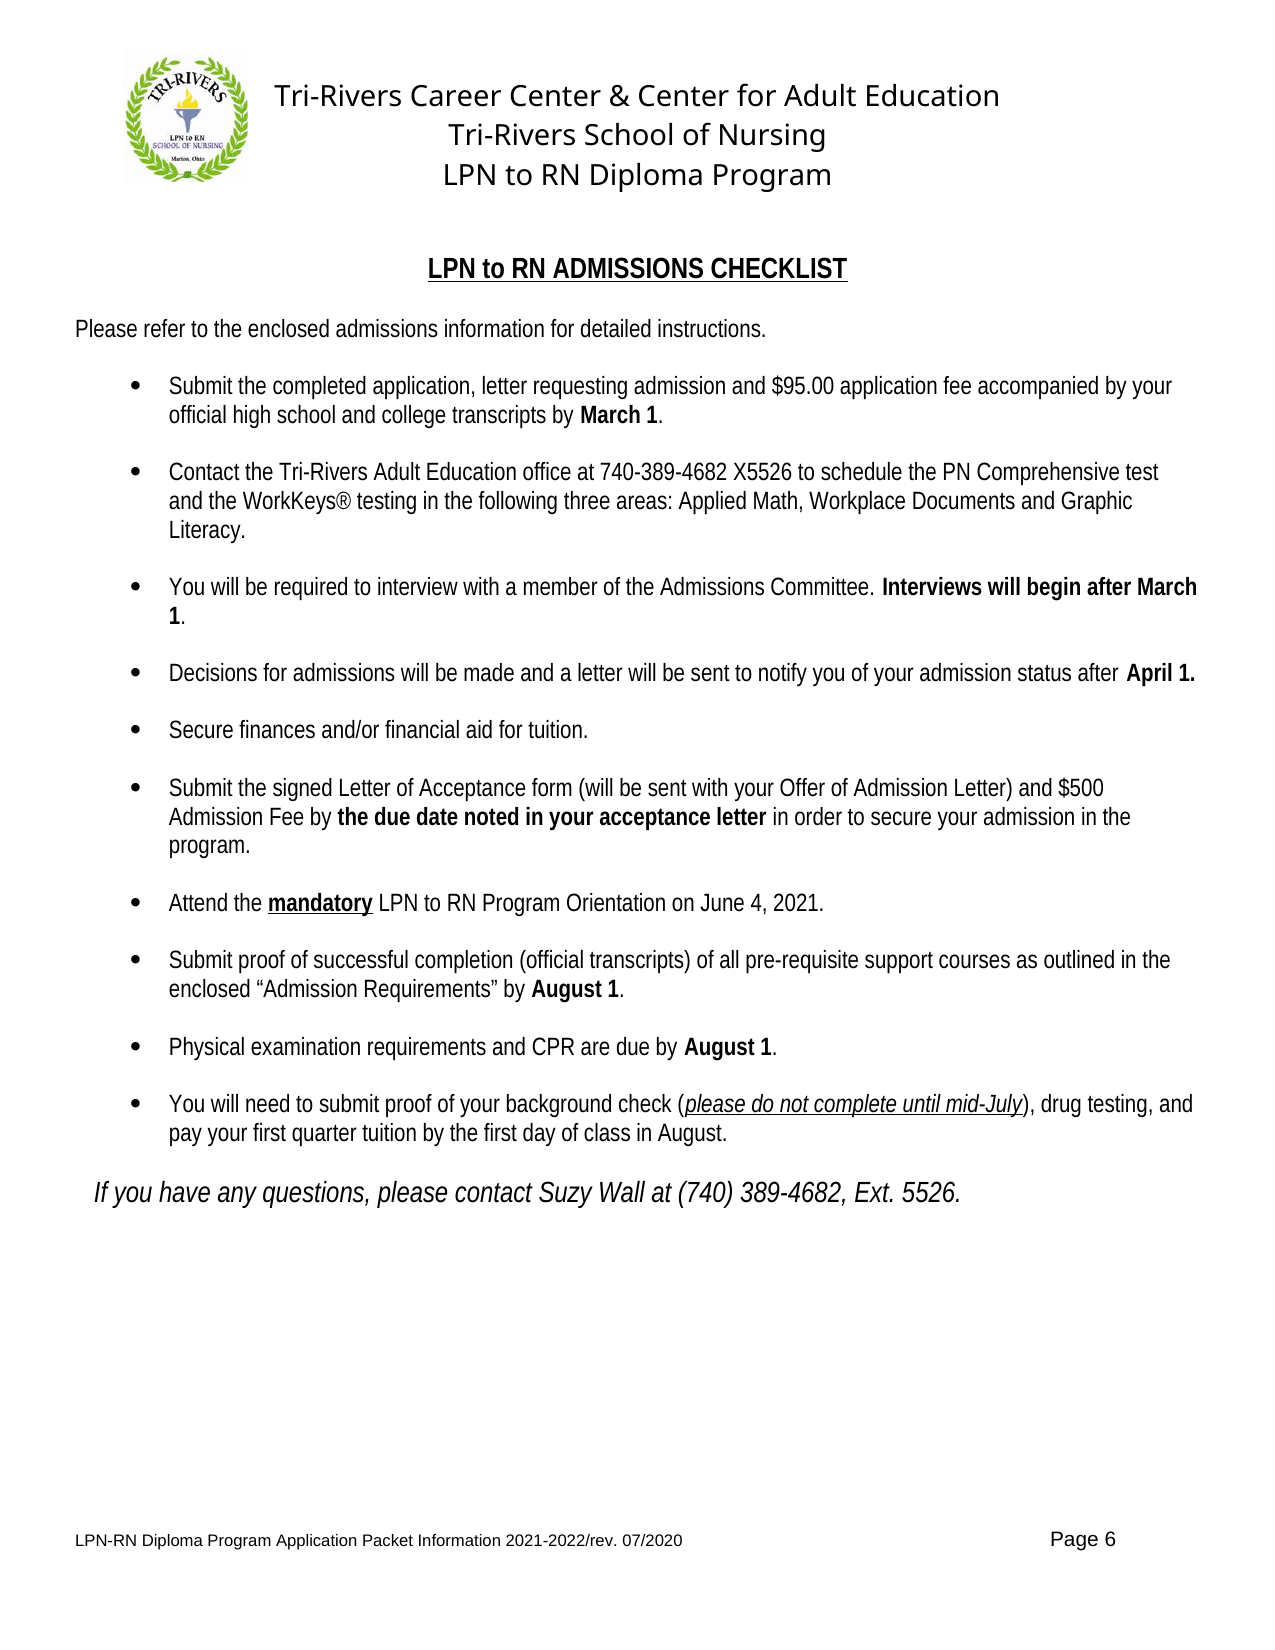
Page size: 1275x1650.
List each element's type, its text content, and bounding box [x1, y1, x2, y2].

list Contact the Tri-Rivers Adult Education office at 740-389-4682 X5526 to schedule the PN Comprehensive test and the WorkKeys® testing in the following three areas: Applied Math, Workplace Documents and Graphic Literacy. [131, 457, 1200, 543]
picture [123, 50, 248, 182]
list Submit the completed application, letter requesting admission and $95.00 application fee accompanied by your official high school and college transcripts by March 1. [131, 371, 1200, 428]
text If you have any questions, please contact Suzy Wall at (740) 389-4682, Ext. 5526. [94, 1175, 1200, 1208]
list Submit the signed Letter of Acceptance form (will be sent with your Offer of Admission Letter) and $500 Admission Fee by the due date noted in your acceptance letter in order to secure your admission in the program. [131, 773, 1200, 859]
list Physical examination requirements and CPR are due by August 1. [131, 1031, 1200, 1060]
list Decisions for admissions will be made and a letter will be sent to notify you of your admission status after April 1. [131, 658, 1200, 687]
list Submit proof of successful completion (official transcripts) of all pre-requisite support courses as outlined in the enclosed “Admission Requirements” by August 1. [131, 945, 1200, 1003]
text LPN to RN ADMISSIONS CHECKLIST [75, 252, 1200, 285]
text Please refer to the enclosed admissions information for detailed instructions. [75, 314, 1200, 342]
list Secure finances and/or financial aid for tuition. [131, 716, 1200, 744]
list You will need to submit proof of your background check (please do not complete until mid-July), drug testing, and pay your first quarter tuition by the first day of class in August. [131, 1089, 1200, 1146]
list Attend the mandatory LPN to RN Program Orientation on June 4, 2021. [131, 888, 1200, 917]
list You will be required to interview with a member of the Admissions Committee. Interviews will begin after March 1. [131, 572, 1200, 629]
